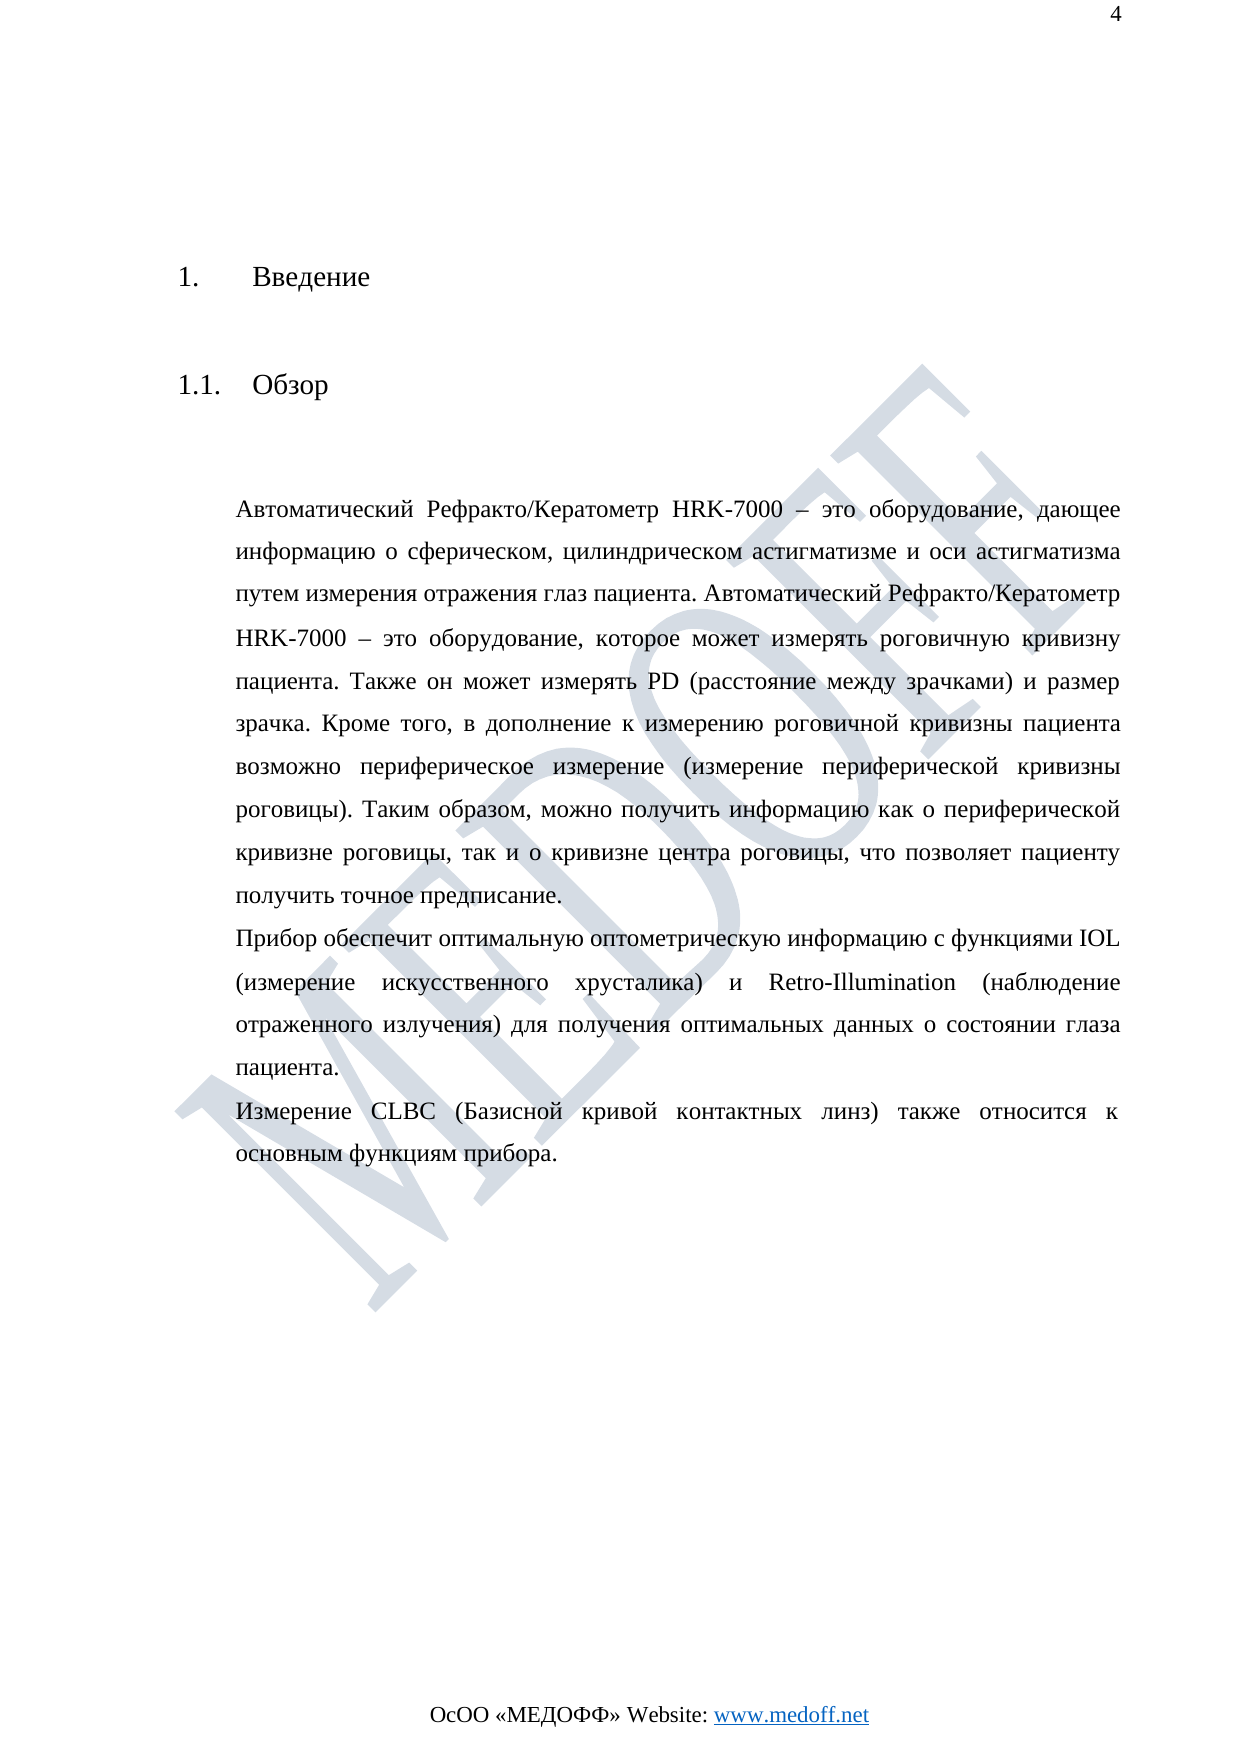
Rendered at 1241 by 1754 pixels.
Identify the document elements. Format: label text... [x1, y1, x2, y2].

text Автоматический Рефракто/Кератометр HRK-7000 – это оборудование, дающее информацию о сферическом, цилиндрическом астигматизме и оси астигматизма путем измерения отражения глаз пациента. Автоматический Рефракто/Кератометр [235, 494, 1121, 607]
text (измерение искусственного хрусталика) и Retro-Illumination (наблюдение отраженного излучения) для получения оптимальных данных о состоянии глаза пациента. [235, 967, 1121, 1081]
text Измерение CLBC (Базисной кривой контактных линз) также относится к основным функциям прибора. [235, 1096, 1119, 1166]
text Прибор обеспечит оптимальную оптометрическую информацию с функциями IOL [235, 923, 1121, 952]
list Введение [177, 259, 1121, 293]
text HRK-7000 – это оборудование, которое может измерять роговичную кривизну пациента. Также он может измерять PD (расстояние между зрачками) и размер зрачка. Кроме того, в дополнение к измерению роговичной кривизны пациента возможно периферическое измерение (измерение периферической кривизны роговицы). Таким образом, можно получить информацию как о периферической кривизне роговицы, так и о кривизне центра роговицы, что позволяет пациенту получить точное предписание. [235, 623, 1121, 908]
list Обзор [177, 367, 1121, 400]
